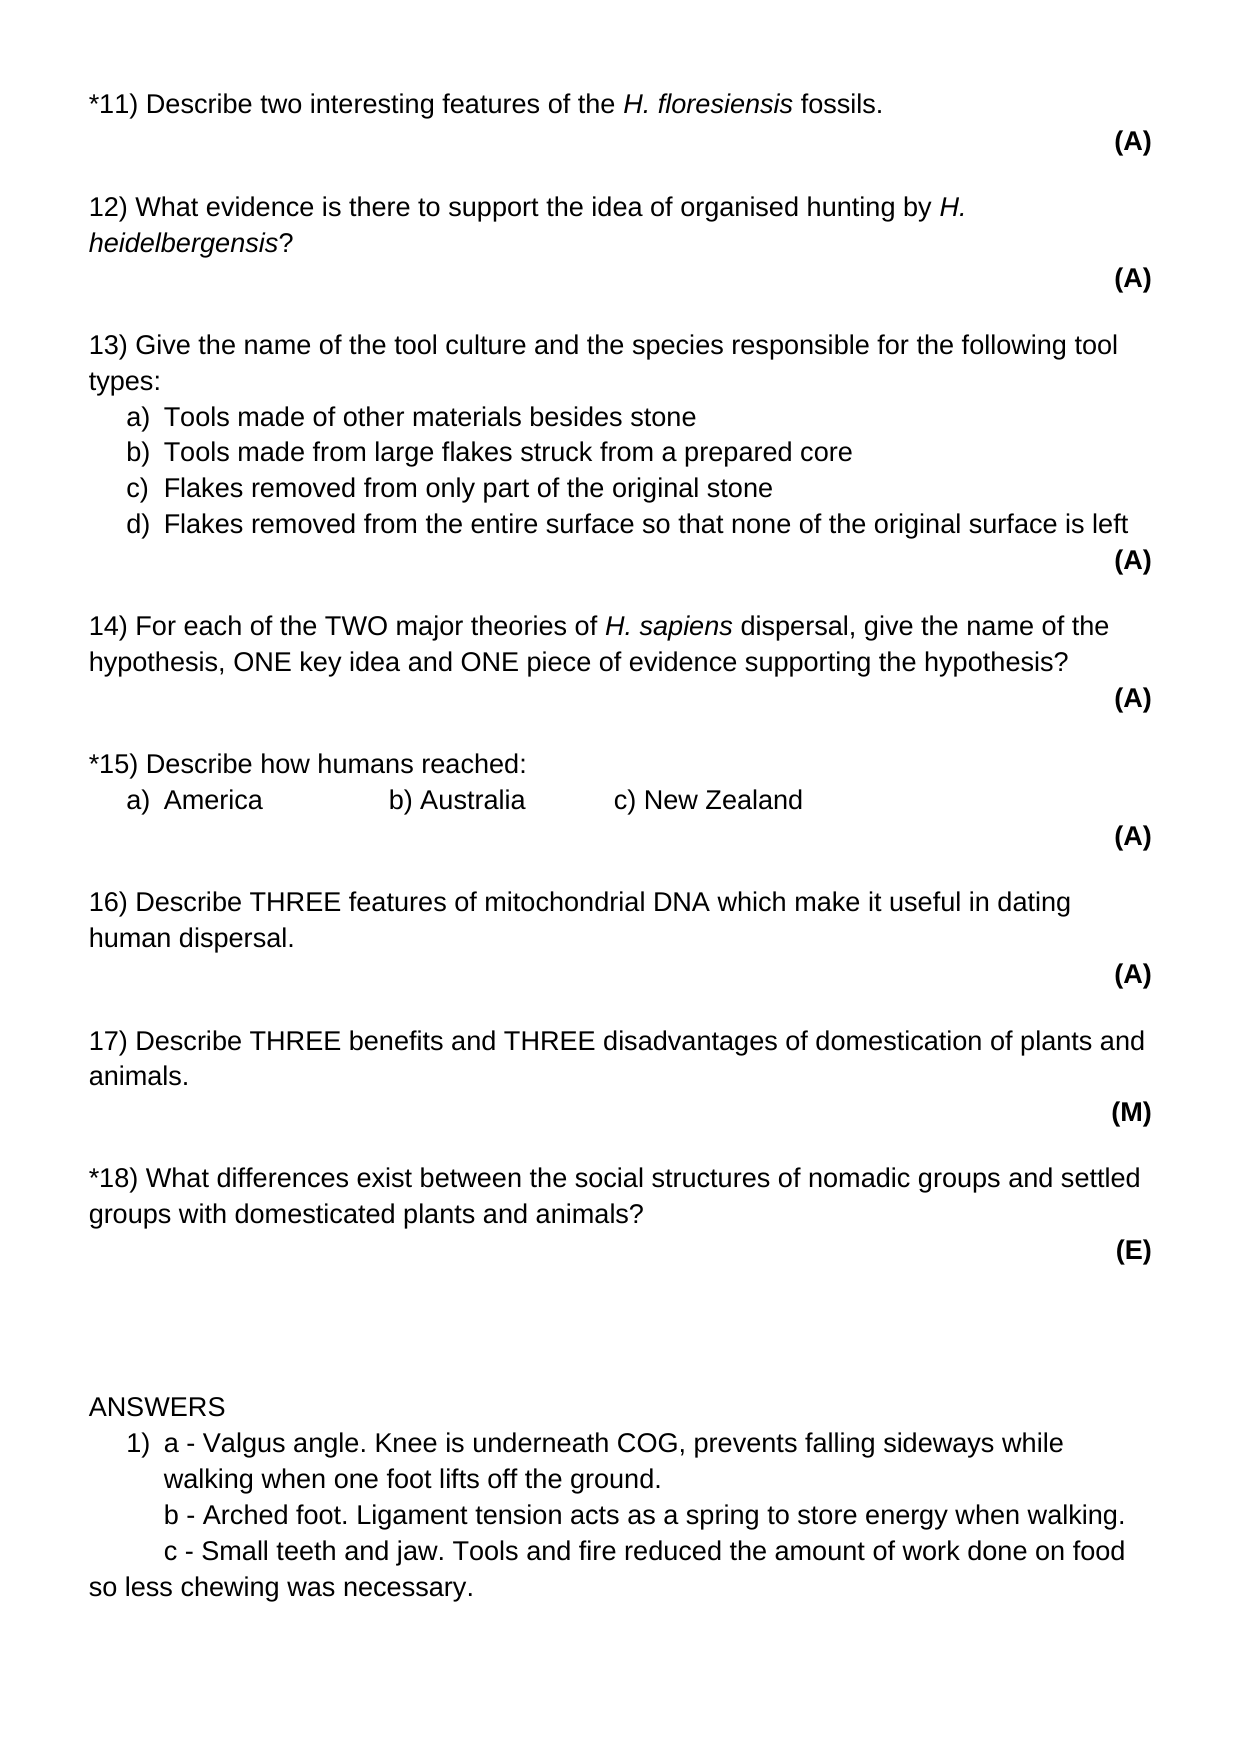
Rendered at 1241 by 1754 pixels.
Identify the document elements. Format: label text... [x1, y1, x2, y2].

text 17) Describe THREE benefits and THREE disadvantages of domestication of plants and animals. [88, 1024, 1152, 1092]
text b - Arched foot. Ligament tension acts as a spring to store energy when walking. [88, 1499, 1152, 1530]
list Tools made of other materials besides stone [126, 401, 1152, 432]
text (A) [88, 820, 1152, 852]
text c - Small teeth and jaw. Tools and fire reduced the amount of work done on food so less chewing was necessary. [88, 1535, 1152, 1602]
list a - Valgus angle. Knee is underneath COG, prevents falling sideways while walking when one foot lifts off the ground. [126, 1427, 1152, 1494]
text *11) Describe two interesting features of the H. floresiensis fossils. [88, 88, 1152, 120]
text *18) What differences exist between the social structures of nomadic groups and settled groups with domesticated plants and animals? [88, 1162, 1152, 1230]
text (E) [88, 1234, 1152, 1266]
text (M) [88, 1096, 1152, 1128]
text (A) [88, 958, 1152, 989]
text *15) Describe how humans reached: [88, 748, 1152, 780]
text 12) What evidence is there to support the idea of organised hunting by H. heidelbergensis? [88, 191, 1152, 258]
text ANSWERS [88, 1391, 1152, 1422]
text (A) [88, 682, 1152, 713]
list Flakes removed from only part of the original stone [126, 472, 1152, 504]
list America b) Australia c) New Zealand [126, 784, 1152, 816]
text (A) [88, 544, 1152, 576]
text (A) [88, 124, 1152, 156]
list Tools made from large flakes struck from a prepared core [126, 436, 1152, 468]
text (A) [88, 262, 1152, 294]
text 16) Describe THREE features of mitochondrial DNA which make it useful in dating human dispersal. [88, 886, 1152, 954]
text 13) Give the name of the tool culture and the species responsible for the following tool types: [88, 329, 1152, 396]
text 14) For each of the TWO major theories of H. sapiens dispersal, give the name of the hypothesis, ONE key idea and ONE piece of evidence supporting the hypothesis? [88, 610, 1152, 678]
list Flakes removed from the entire surface so that none of the original surface is left [126, 508, 1152, 539]
